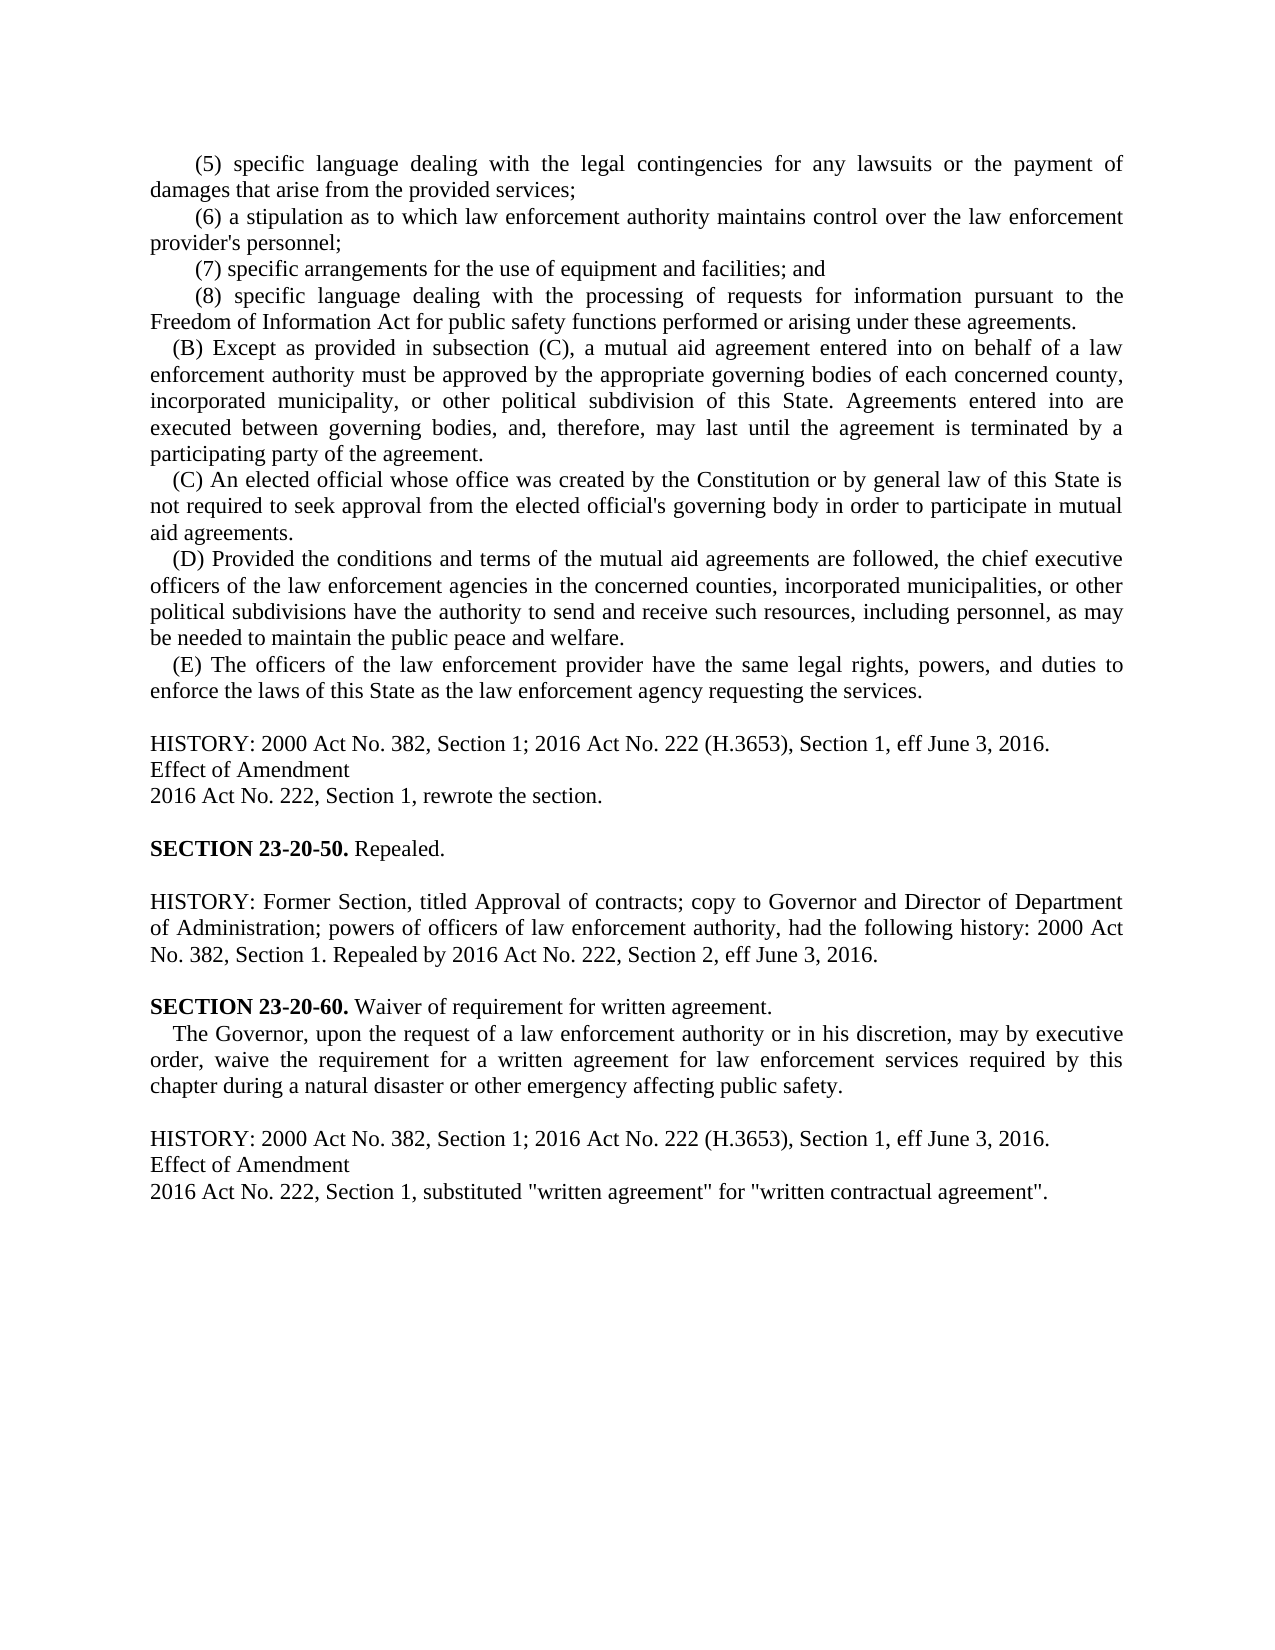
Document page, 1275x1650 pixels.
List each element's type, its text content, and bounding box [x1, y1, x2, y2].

text 2016 Act No. 222, Section 1, rewrote the section. [150, 782, 1125, 809]
text HISTORY: 2000 Act No. 382, Section 1; 2016 Act No. 222 (H.3653), Section 1, eff June 3, 2016. [150, 1125, 1125, 1151]
text Effect of Amendment [150, 1151, 1125, 1178]
text SECTION 23-20-50. Repealed. [150, 835, 1125, 862]
text (6) a stipulation as to which law enforcement authority maintains control over the law enforcement provider's personnel; [150, 203, 1125, 255]
text (E) The officers of the law enforcement provider have the same legal rights, powers, and duties to enforce the laws of this State as the law enforcement agency requesting the services. [150, 651, 1125, 703]
text HISTORY: 2000 Act No. 382, Section 1; 2016 Act No. 222 (H.3653), Section 1, eff June 3, 2016. [150, 730, 1125, 756]
text The Governor, upon the request of a law enforcement authority or in his discretion, may by executive order, waive the requirement for a written agreement for law enforcement services required by this chapter during a natural disaster or other emergency affecting public safety. [150, 1020, 1125, 1099]
text HISTORY: Former Section, titled Approval of contracts; copy to Governor and Director of Department of Administration; powers of officers of law enforcement authority, had the following history: 2000 Act No. 382, Section 1. Repealed by 2016 Act No. 222, Section 2, eff June 3, 2016. [150, 888, 1125, 967]
text (B) Except as provided in subsection (C), a mutual aid agreement entered into on behalf of a law enforcement authority must be approved by the appropriate governing bodies of each concerned county, incorporated municipality, or other political subdivision of this State. Agreements entered into are executed between governing bodies, and, therefore, may last until the agreement is terminated by a participating party of the agreement. [150, 334, 1125, 466]
text (C) An elected official whose office was created by the Constitution or by general law of this State is not required to seek approval from the elected official's governing body in order to participate in mutual aid agreements. [150, 466, 1125, 545]
text (D) Provided the conditions and terms of the mutual aid agreements are followed, the chief executive officers of the law enforcement agencies in the concerned counties, incorporated municipalities, or other political subdivisions have the authority to send and receive such resources, including personnel, as may be needed to maintain the public peace and welfare. [150, 545, 1125, 651]
text 2016 Act No. 222, Section 1, substituted "written agreement" for "written contractual agreement". [150, 1178, 1125, 1204]
text Effect of Amendment [150, 756, 1125, 782]
text SECTION 23-20-60. Waiver of requirement for written agreement. [150, 993, 1125, 1020]
text (8) specific language dealing with the processing of requests for information pursuant to the Freedom of Information Act for public safety functions performed or arising under these agreements. [150, 282, 1125, 334]
text (5) specific language dealing with the legal contingencies for any lawsuits or the payment of damages that arise from the provided services; [150, 150, 1125, 203]
text (7) specific arrangements for the use of equipment and facilities; and [150, 255, 1125, 282]
